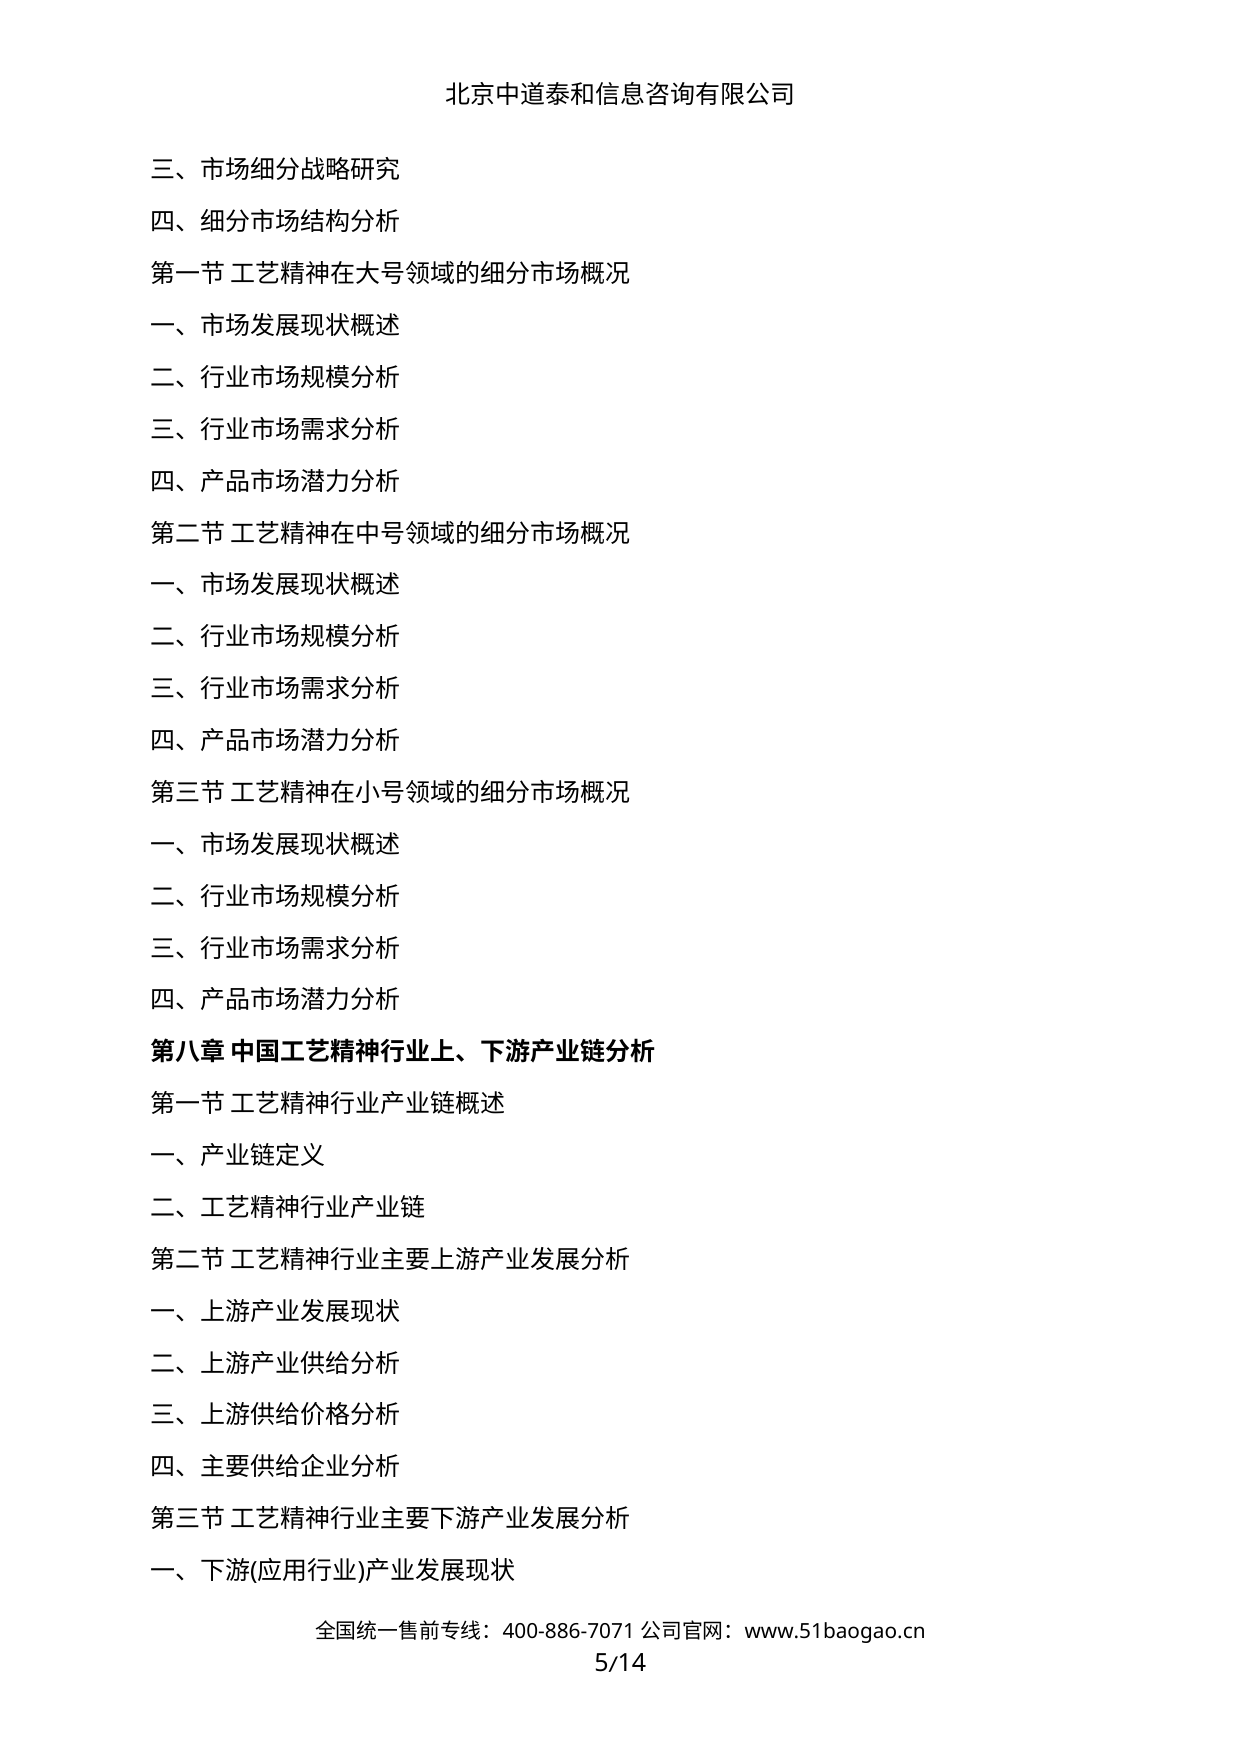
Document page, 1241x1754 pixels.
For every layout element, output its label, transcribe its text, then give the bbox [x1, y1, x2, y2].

text 三、上游供给价格分析 [150, 1395, 1090, 1431]
text 四、产品市场潜力分析 [150, 461, 1090, 497]
text 四、细分市场结构分析 [150, 202, 1090, 238]
text 二、行业市场规模分析 [150, 876, 1090, 912]
text 二、上游产业供给分析 [150, 1343, 1090, 1379]
text 第八章 中国工艺精神行业上、下游产业链分析 [150, 1032, 1090, 1068]
text 三、市场细分战略研究 [150, 150, 1090, 186]
text 一、市场发展现状概述 [150, 565, 1090, 601]
text 二、行业市场规模分析 [150, 617, 1090, 653]
text 三、行业市场需求分析 [150, 928, 1090, 964]
text 第三节 工艺精神行业主要下游产业发展分析 [150, 1499, 1090, 1535]
text 二、工艺精神行业产业链 [150, 1187, 1090, 1224]
text 第一节 工艺精神行业产业链概述 [150, 1084, 1090, 1120]
text 一、上游产业发展现状 [150, 1291, 1090, 1327]
text 第二节 工艺精神在中号领域的细分市场概况 [150, 513, 1090, 549]
text 一、市场发展现状概述 [150, 306, 1090, 342]
text 二、行业市场规模分析 [150, 357, 1090, 394]
text 四、产品市场潜力分析 [150, 980, 1090, 1016]
text 四、产品市场潜力分析 [150, 721, 1090, 757]
text 第三节 工艺精神在小号领域的细分市场概况 [150, 772, 1090, 809]
text 第一节 工艺精神在大号领域的细分市场概况 [150, 254, 1090, 290]
text 一、市场发展现状概述 [150, 824, 1090, 861]
text 四、主要供给企业分析 [150, 1447, 1090, 1483]
text 一、产业链定义 [150, 1136, 1090, 1172]
text 三、行业市场需求分析 [150, 669, 1090, 705]
text 一、下游(应用行业)产业发展现状 [150, 1551, 1090, 1587]
text 第二节 工艺精神行业主要上游产业发展分析 [150, 1239, 1090, 1276]
text 三、行业市场需求分析 [150, 409, 1090, 446]
